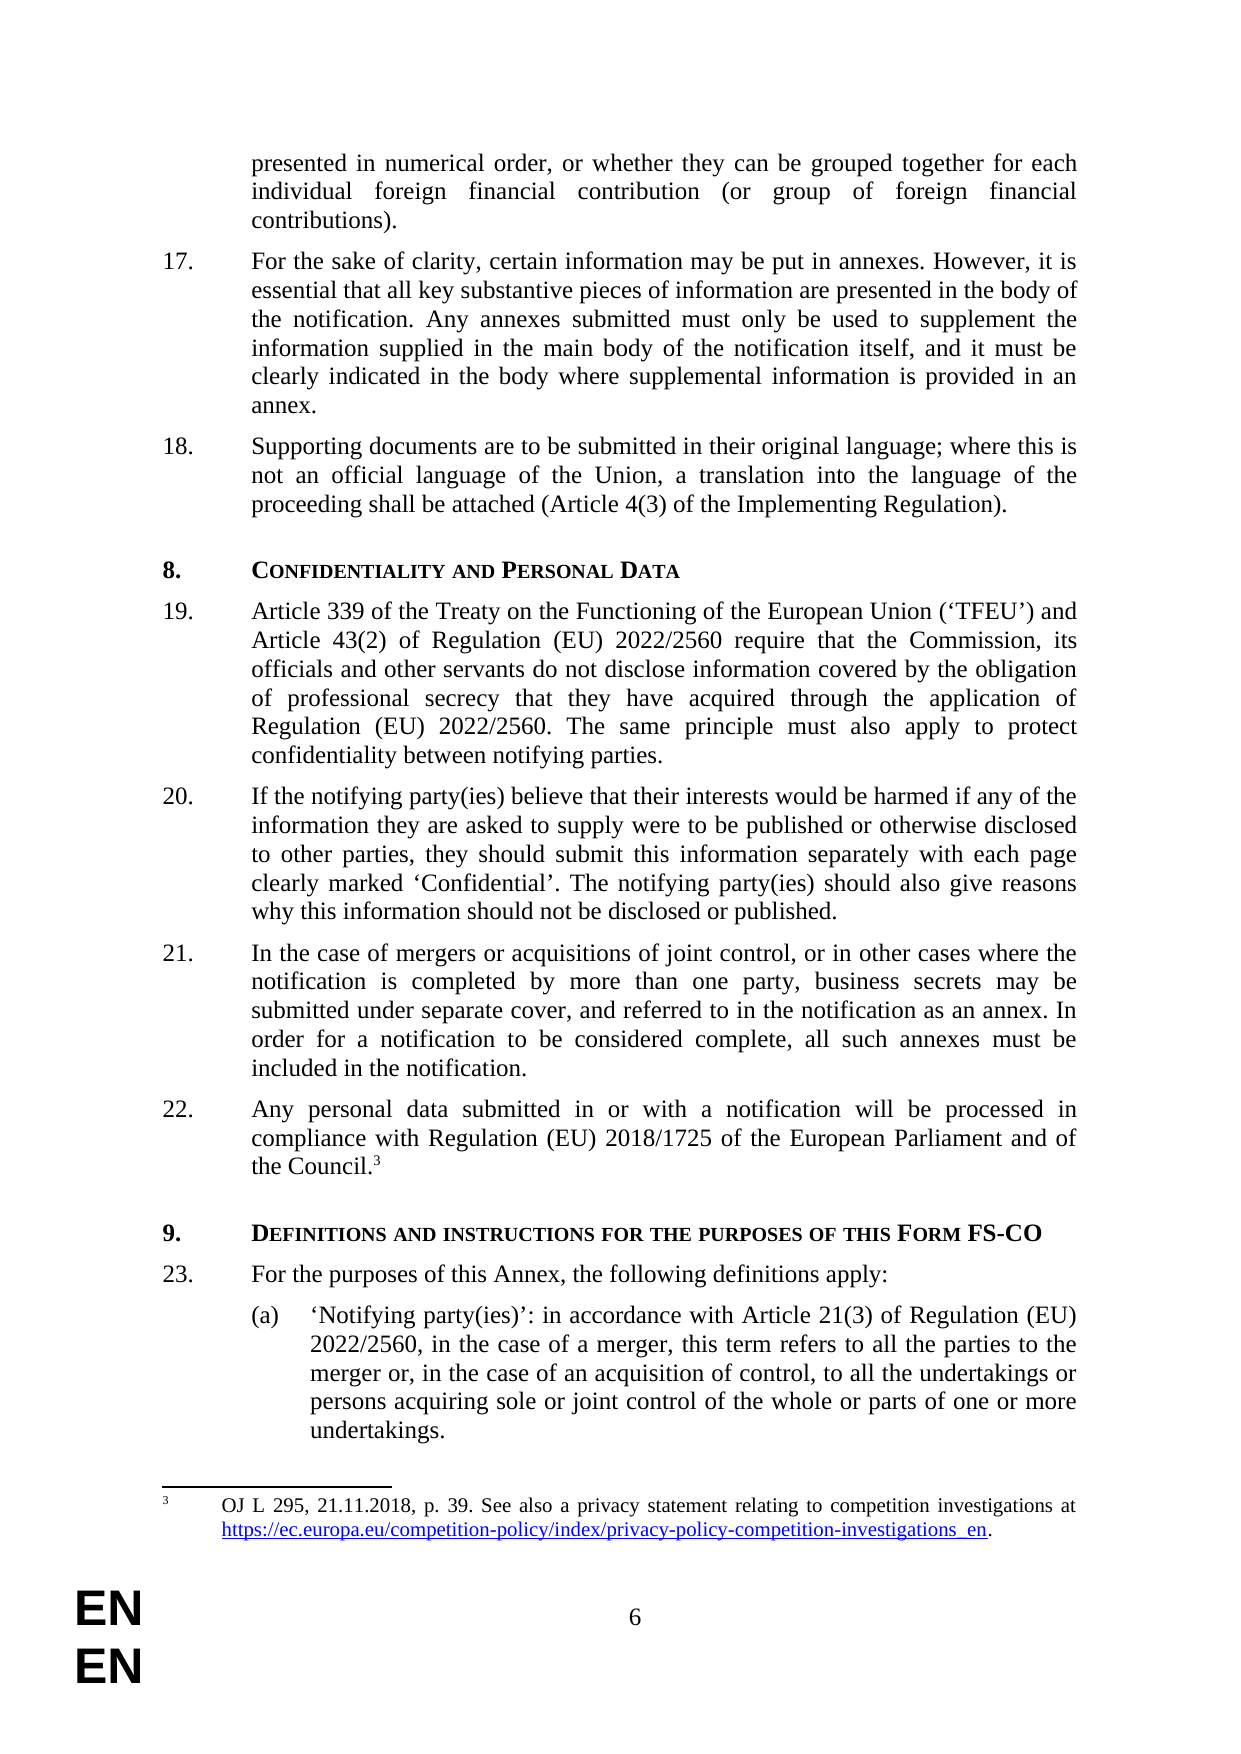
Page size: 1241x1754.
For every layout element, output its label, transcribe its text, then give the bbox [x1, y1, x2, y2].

list If the notifying party(ies) believe that their interests would be harmed if any of the information they are asked to supply were to be published or otherwise disclosed to other parties, they should submit this information separately with each page clearly marked ‘Confidential’. The notifying party(ies) should also give reasons why this information should not be disclosed or published. [162, 781, 1078, 925]
list For the sake of clarity, certain information may be put in annexes. However, it is essential that all key substantive pieces of information are presented in the body of the notification. Any annexes submitted must only be used to supplement the information supplied in the main body of the notification itself, and it must be clearly indicated in the body where supplemental information is provided in an annex. [162, 246, 1078, 419]
subtitle Confidentiality and Personal Data [162, 555, 1078, 584]
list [162, 148, 1078, 234]
list ‘Notifying party(ies)’: in accordance with Article 21(3) of Regulation (EU) 2022/2560, in the case of a merger, this term refers to all the parties to the merger or, in the case of an acquisition of control, to all the undertakings or persons acquiring sole or joint control of the whole or parts of one or more undertakings. [251, 1300, 1078, 1444]
list Any personal data submitted in or with a notification will be processed in compliance with Regulation (EU) 2018/1725 of the European Parliament and of the Council. [162, 1094, 1078, 1180]
subtitle Definitions and instructions for the purposes of this Form FS-CO [162, 1218, 1078, 1246]
list For the purposes of this Annex, the following definitions apply: [162, 1259, 1078, 1288]
list Article 339 of the Treaty on the Functioning of the European Union (‘TFEU’) and Article 43(2) of Regulation (EU) 2022/2560 require that the Commission, its officials and other servants do not disclose information covered by the obligation of professional secrecy that they have acquired through the application of Regulation (EU) 2022/2560. The same principle must also apply to protect confidentiality between notifying parties. [162, 596, 1078, 769]
list Supporting documents are to be submitted in their original language; where this is not an official language of the Union, a translation into the language of the proceeding shall be attached (Article 4(3) of the Implementing Regulation). [162, 431, 1078, 518]
list In the case of mergers or acquisitions of joint control, or in other cases where the notification is completed by more than one party, business secrets may be submitted under separate cover, and referred to in the notification as an annex. In order for a notification to be considered complete, all such annexes must be included in the notification. [162, 938, 1078, 1081]
